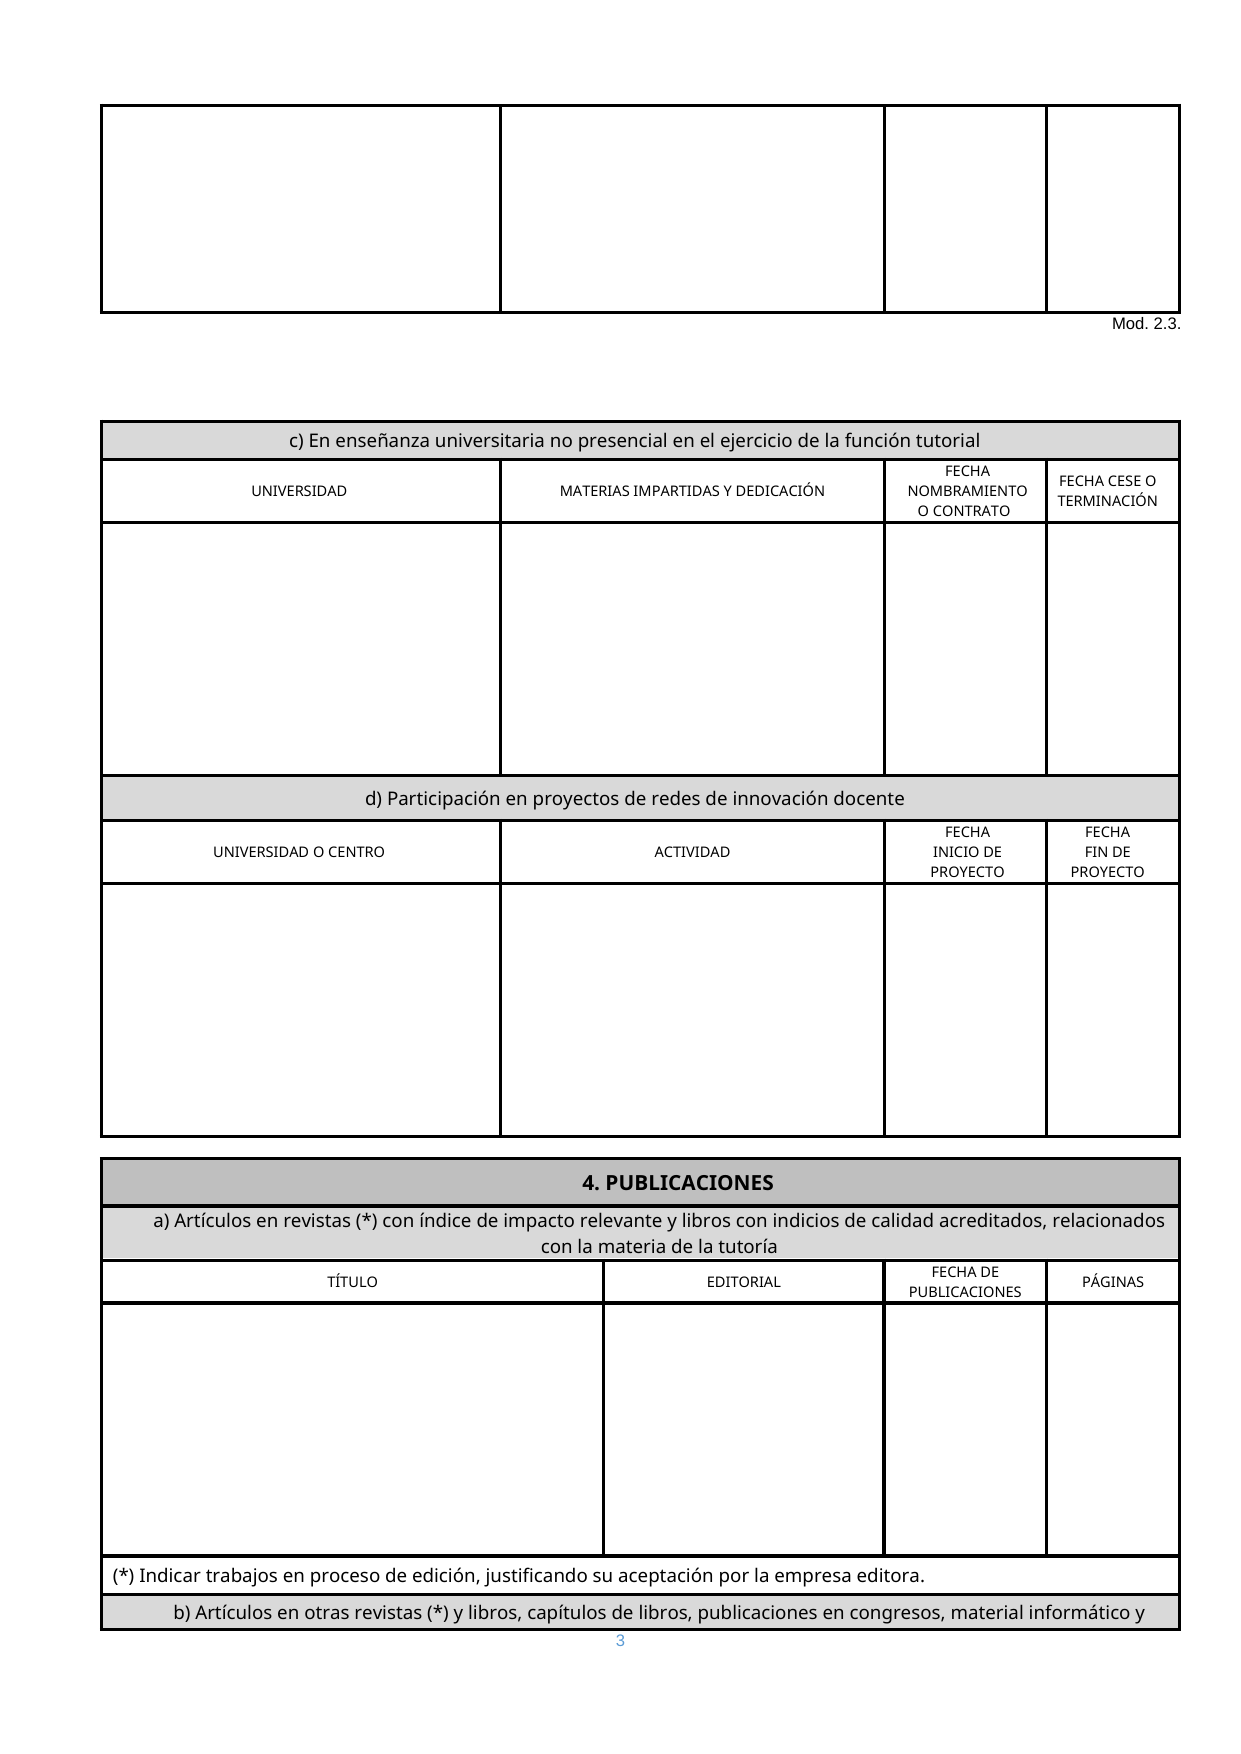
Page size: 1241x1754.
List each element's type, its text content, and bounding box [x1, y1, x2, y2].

table_cell [886, 1305, 1045, 1554]
table_cell UNIVERSIDAD [103, 461, 499, 521]
table_cell FECHA DE PUBLICACIONES [886, 1262, 1045, 1301]
table_cell (*) Indicar trabajos en proceso de edición, justificando su aceptación por la empresa editora. [103, 1558, 1178, 1593]
table_cell [502, 107, 883, 311]
table_cell [103, 885, 499, 1135]
table_cell [103, 524, 499, 774]
table_cell [1048, 524, 1178, 774]
table_cell [103, 1305, 602, 1554]
table_cell [886, 107, 1045, 311]
table_cell [605, 1305, 882, 1554]
table_cell ACTIVIDAD [502, 822, 883, 882]
table_header 4. PUBLICACIONES [103, 1160, 1178, 1204]
table_cell [502, 524, 883, 774]
table_cell [886, 524, 1045, 774]
table_cell EDITORIAL [605, 1262, 882, 1301]
table_cell MATERIAS IMPARTIDAS Y DEDICACIÓN [502, 461, 883, 521]
table_cell UNIVERSIDAD O CENTRO [103, 822, 499, 882]
table_cell [1048, 107, 1178, 311]
table_cell FECHA CESE O TERMINACIÓN [1048, 461, 1178, 521]
text Mod. 2.3. [118, 314, 1181, 333]
table_cell [103, 107, 499, 311]
table_cell FECHA INICIO DE PROYECTO [886, 822, 1045, 882]
table_cell FECHA FIN DE PROYECTO [1048, 822, 1178, 882]
table_cell [886, 885, 1045, 1135]
table_cell TÍTULO [103, 1262, 602, 1301]
table_cell FECHA NOMBRAMIENTO O CONTRATO [886, 461, 1045, 521]
table_cell a) Artículos en revistas (*) con índice de impacto relevante y libros con indicios de calidad acreditados, relacionados con la materia de la tutoría [103, 1208, 1178, 1258]
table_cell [103, 1596, 1178, 1628]
table_cell PÁGINAS [1048, 1262, 1178, 1301]
table_header c) En enseñanza universitaria no presencial en el ejercicio de la función tutorial [103, 423, 1178, 458]
table_cell [1048, 885, 1178, 1135]
table_cell d) Participación en proyectos de redes de innovación docente [103, 777, 1178, 819]
table_cell [1048, 1305, 1178, 1554]
table_cell [502, 885, 883, 1135]
